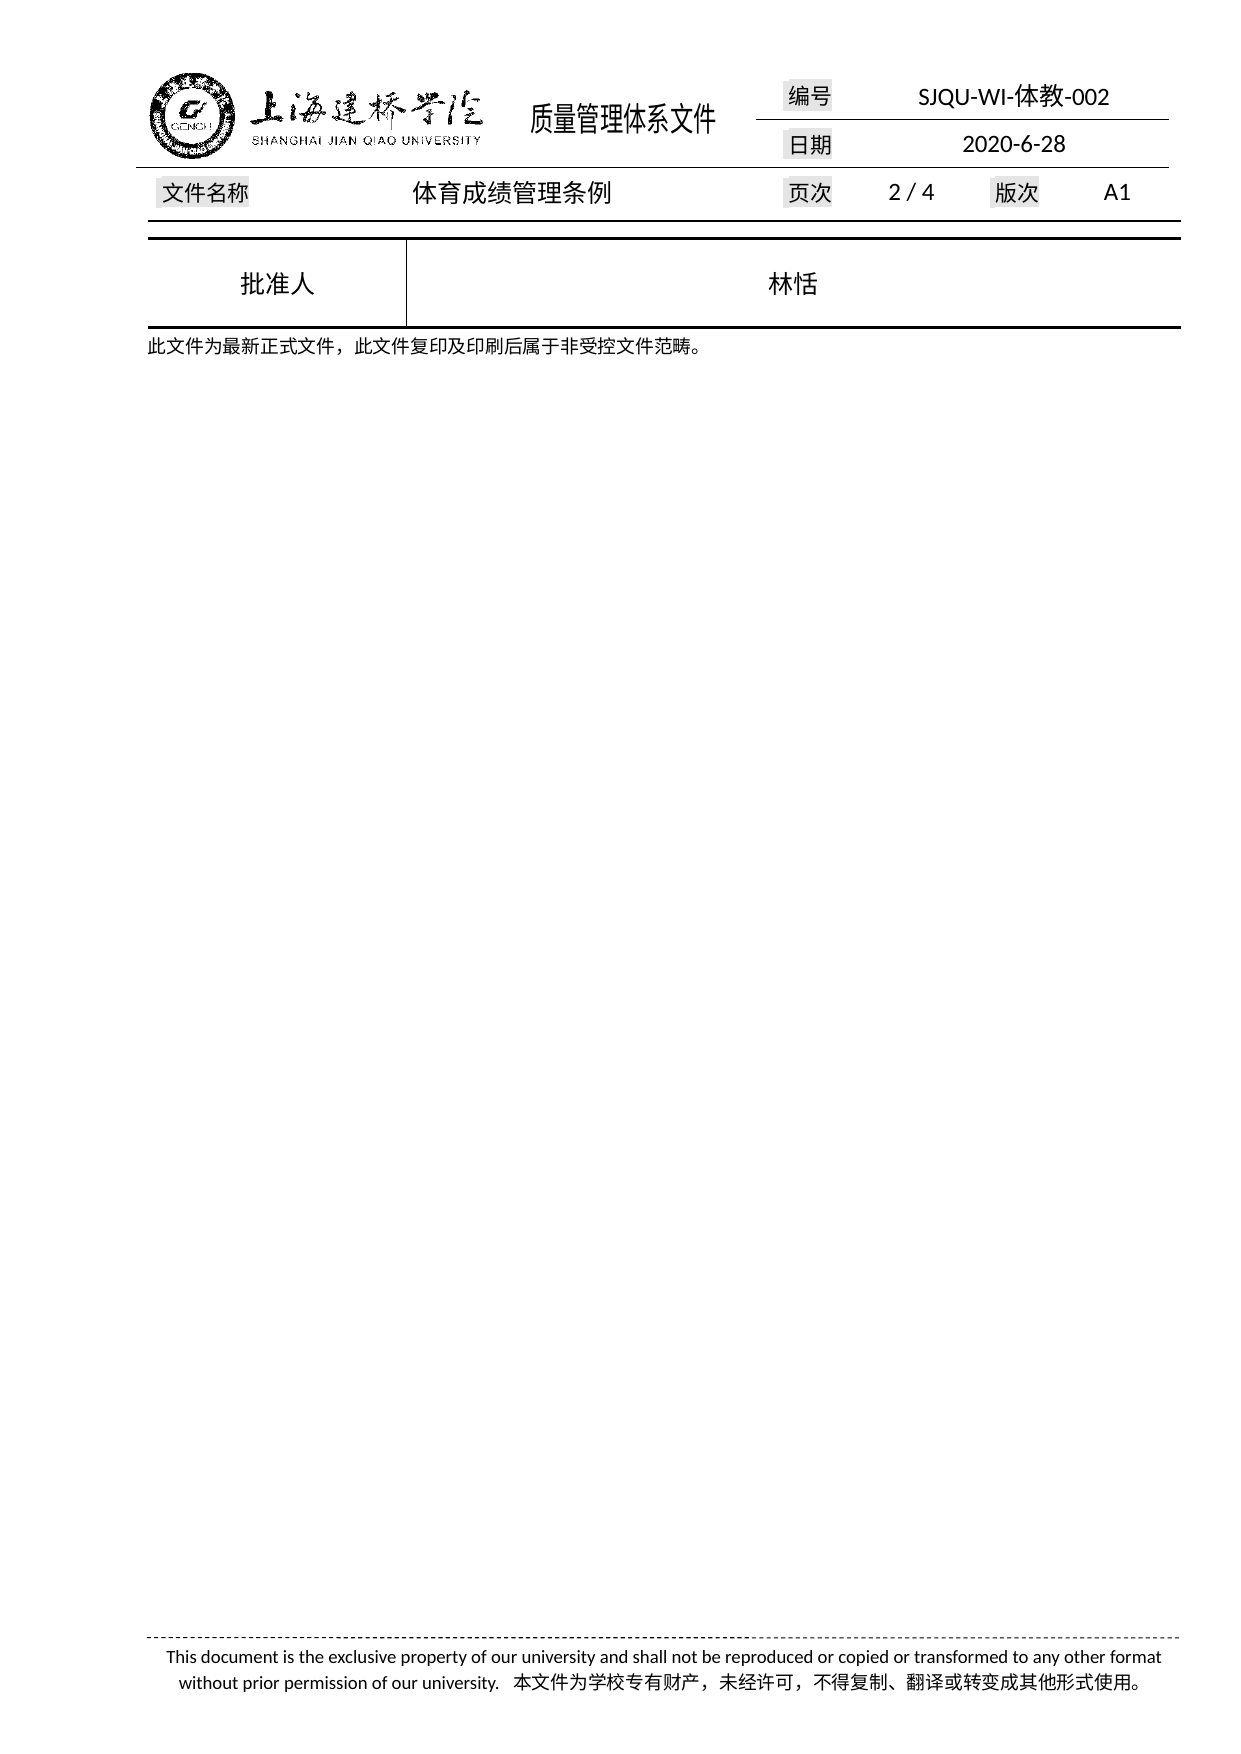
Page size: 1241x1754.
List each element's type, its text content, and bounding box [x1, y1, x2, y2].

table_header 林恬 [407, 240, 1181, 326]
text 此文件为最新正式文件，此文件复印及印刷后属于非受控文件范畴。 [148, 329, 1181, 362]
table_header 批准人 [148, 240, 406, 326]
